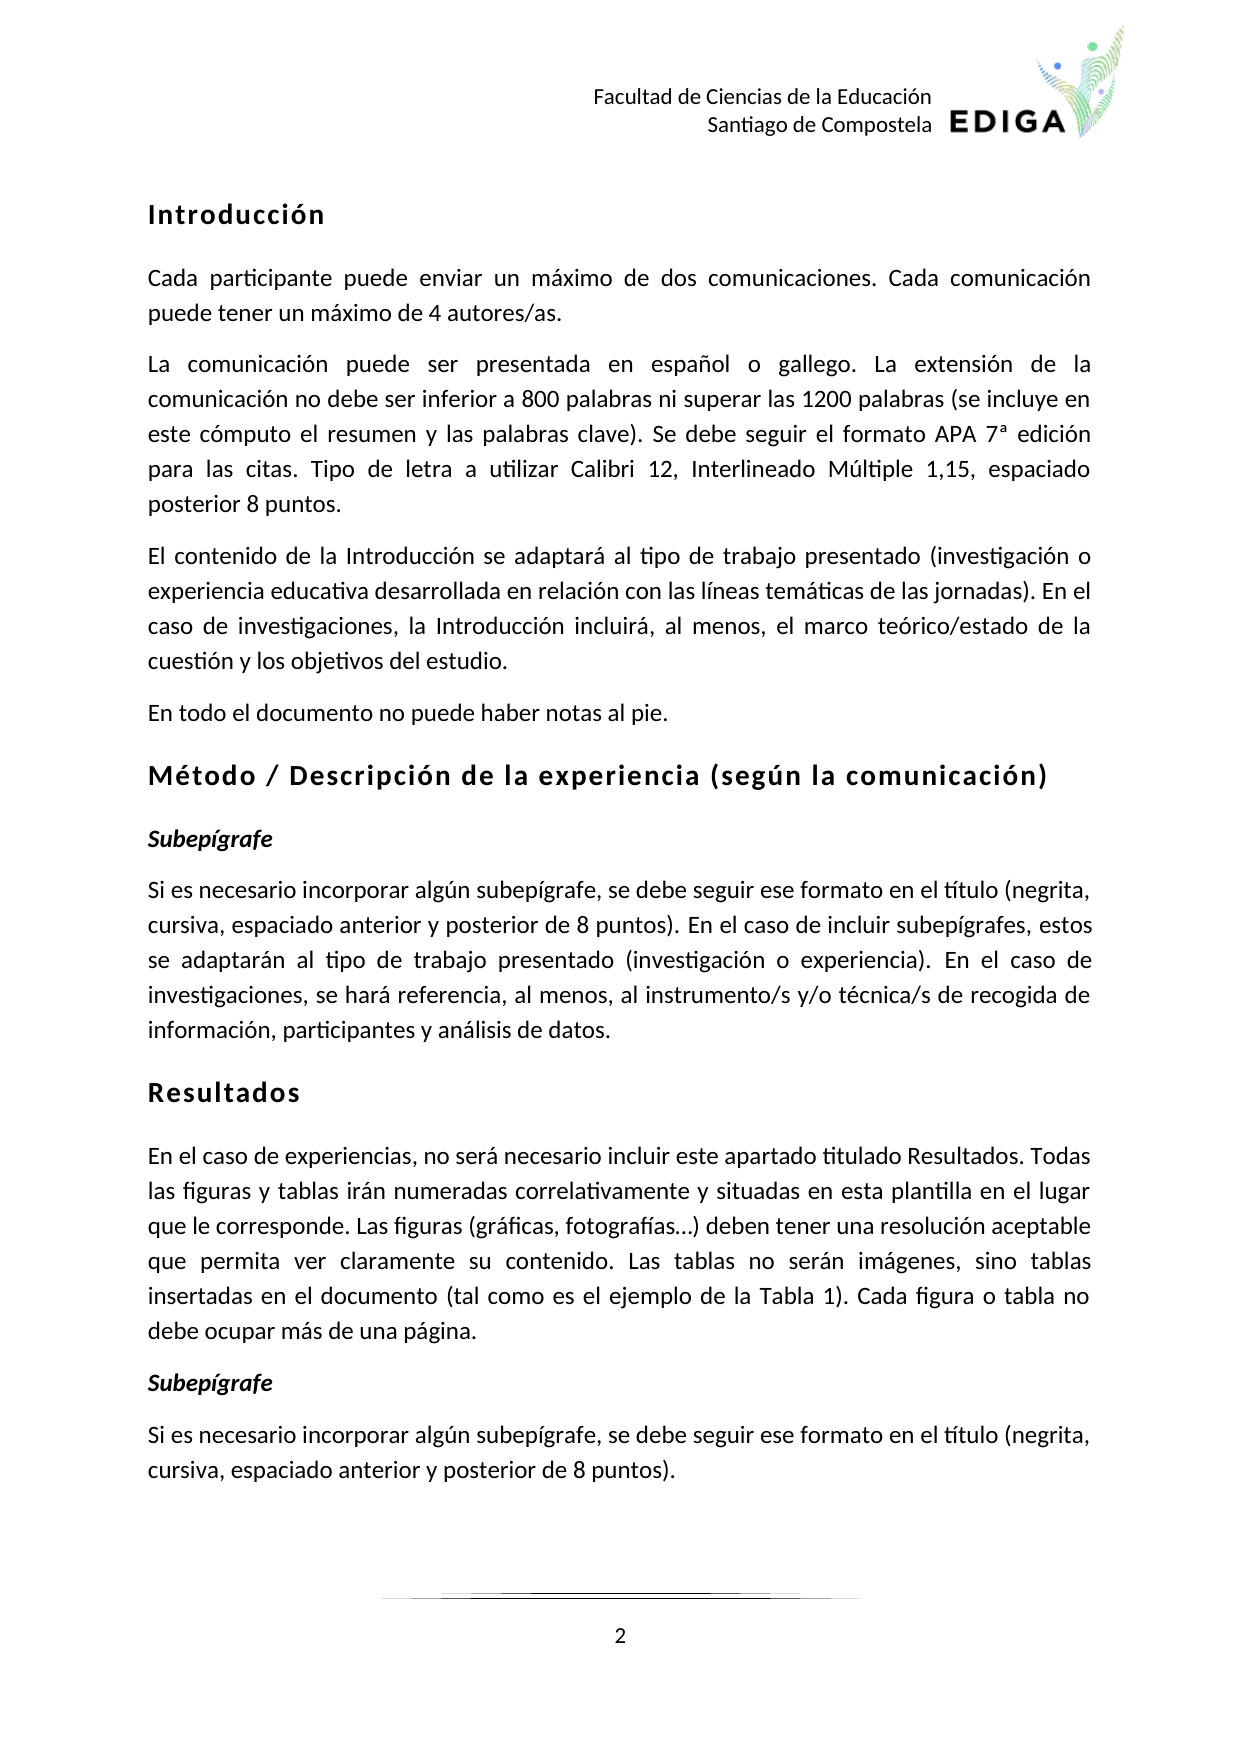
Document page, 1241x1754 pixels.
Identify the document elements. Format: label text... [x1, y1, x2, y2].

text Si es necesario incorporar algún subepígrafe, se debe seguir ese formato en el título (negrita, cursiva, espaciado anterior y posterior de 8 puntos). En el caso de incluir subepígrafes, estos se adaptarán al tipo de trabajo presentado (investigación o experiencia). En el caso de investigaciones, se hará referencia, al menos, al instrumento/s y/o técnica/s de recogida de información, participantes y análisis de datos. [148, 874, 1092, 1045]
subtitle Método / Descripción de la experiencia (según la comunicación) [148, 757, 1092, 792]
subtitle Introducción [148, 196, 1092, 232]
text En el caso de experiencias, no será necesario incluir este apartado titulado Resultados. Todas las figuras y tablas irán numeradas correlativamente y situadas en esta plantilla en el lugar que le corresponde. Las figuras (gráficas, fotografías…) deben tener una resolución aceptable que permita ver claramente su contenido. Las tablas no serán imágenes, sino tablas insertadas en el documento (tal como es el ejemplo de la Tabla 1). Cada figura o tabla no debe ocupar más de una página. [148, 1140, 1092, 1346]
text La comunicación puede ser presentada en español o gallego. La extensión de la comunicación no debe ser inferior a 800 palabras ni superar las 1200 palabras (se incluye en este cómputo el resumen y las palabras clave). Se debe seguir el formato APA 7ª edición para las citas. Tipo de letra a utilizar Calibri 12, Interlineado Múltiple 1,15, espaciado posterior 8 puntos. [148, 348, 1092, 519]
subtitle Resultados [148, 1074, 1092, 1110]
picture [925, 21, 1139, 144]
text Subepígrafe [148, 823, 1092, 853]
text Cada participante puede enviar un máximo de dos comunicaciones. Cada comunicación puede tener un máximo de 4 autores/as. [148, 262, 1092, 327]
text Subepígrafe [148, 1367, 1092, 1398]
text En todo el documento no puede haber notas al pie. [148, 697, 1092, 727]
text Si es necesario incorporar algún subepígrafe, se debe seguir ese formato en el título (negrita, cursiva, espaciado anterior y posterior de 8 puntos). [148, 1419, 1092, 1484]
text El contenido de la Introducción se adaptará al tipo de trabajo presentado (investigación o experiencia educativa desarrollada en relación con las líneas temáticas de las jornadas). En el caso de investigaciones, la Introducción incluirá, al menos, el marco teórico/estado de la cuestión y los objetivos del estudio. [148, 540, 1092, 676]
